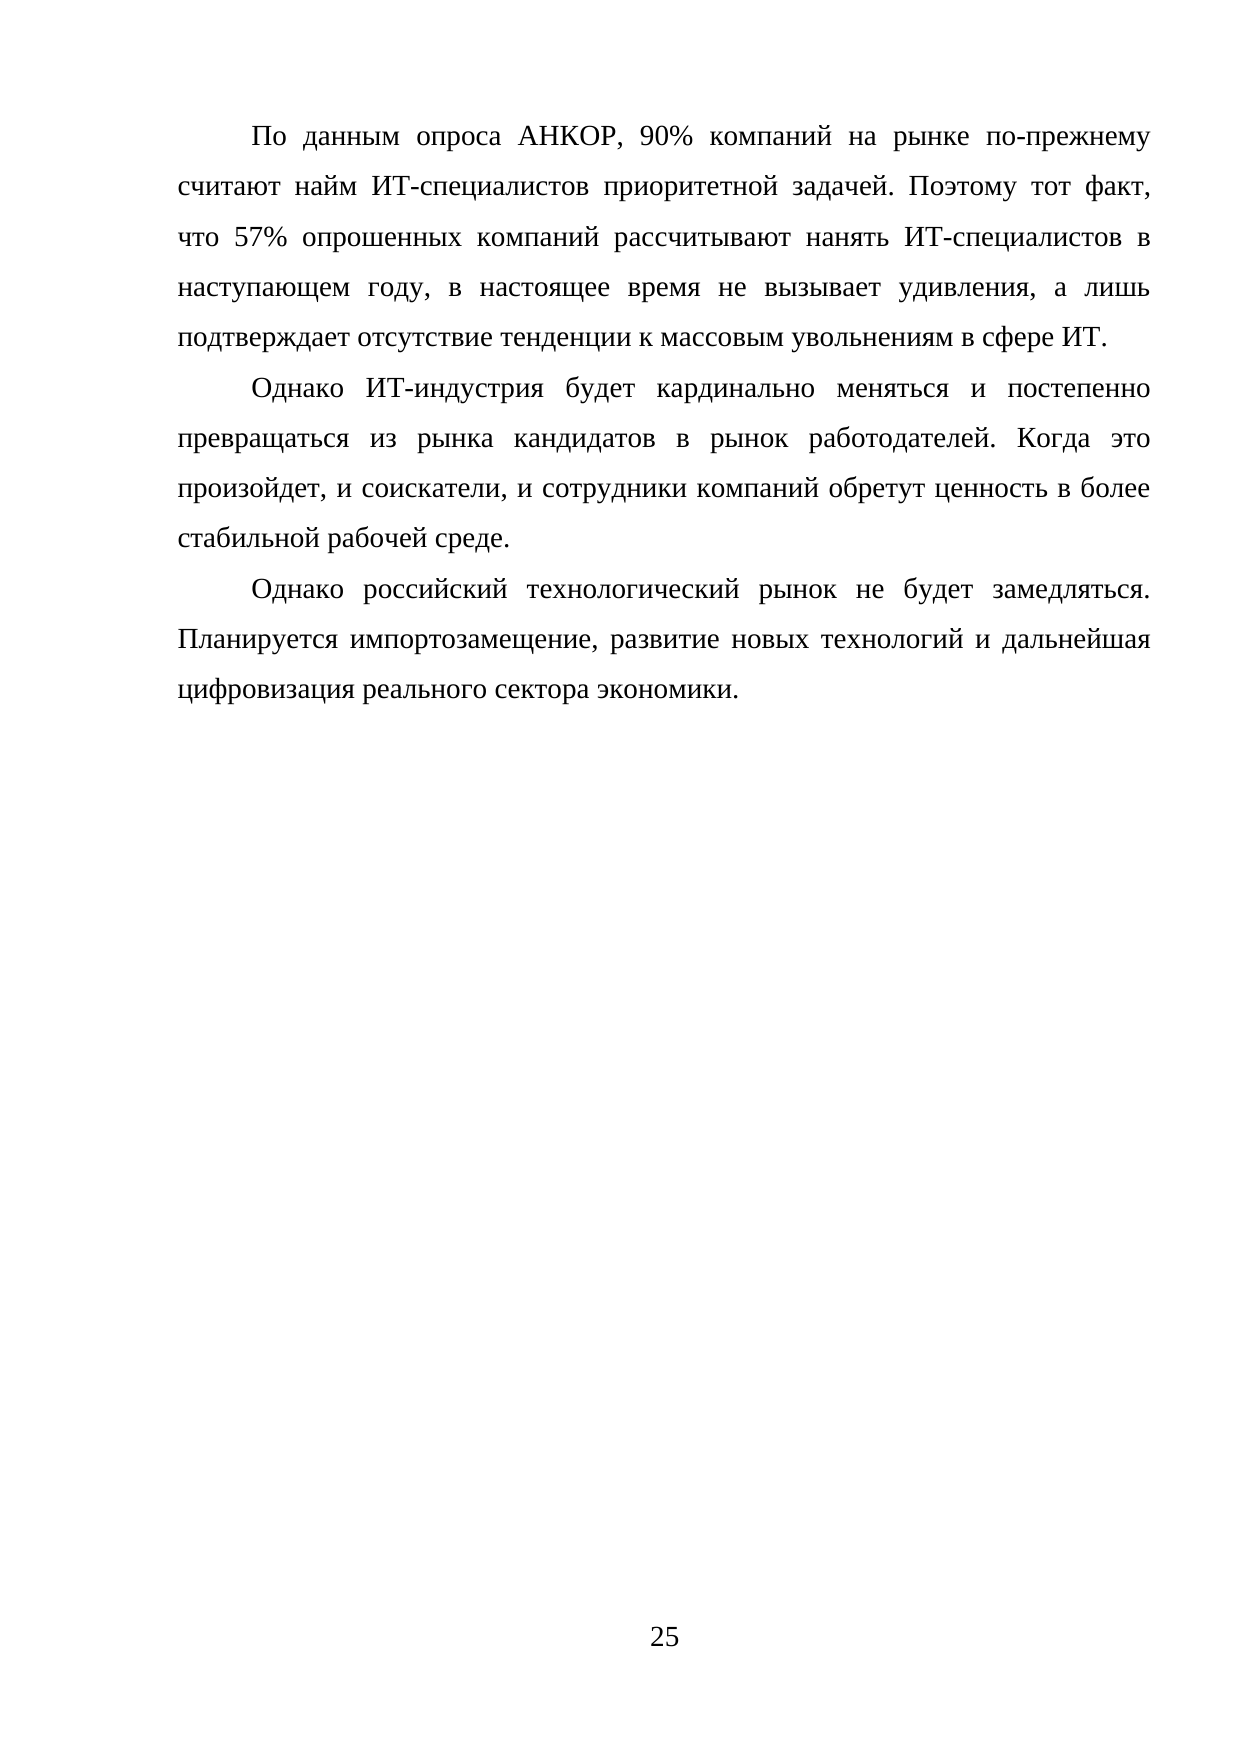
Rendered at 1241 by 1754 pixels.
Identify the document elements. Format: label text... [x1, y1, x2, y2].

text Однако российский технологический рынок не будет замедляться. Планируется импортозамещение, развитие новых технологий и дальнейшая цифровизация реального сектора экономики. [177, 571, 1152, 705]
text Однако ИТ-индустрия будет кардинально меняться и постепенно превращаться из рынка кандидатов в рынок работодателей. Когда это произойдет, и соискатели, и сотрудники компаний обретут ценность в более стабильной рабочей среде. [177, 370, 1152, 554]
text По данным опроса АНКОР, 90% компаний на рынке по-прежнему считают найм ИТ-специалистов приоритетной задачей. Поэтому тот факт, что 57% опрошенных компаний рассчитывают нанять ИТ-специалистов в наступающем году, в настоящее время не вызывает удивления, а лишь подтверждает отсутствие тенденции к массовым увольнениям в сфере ИТ. [177, 118, 1152, 353]
